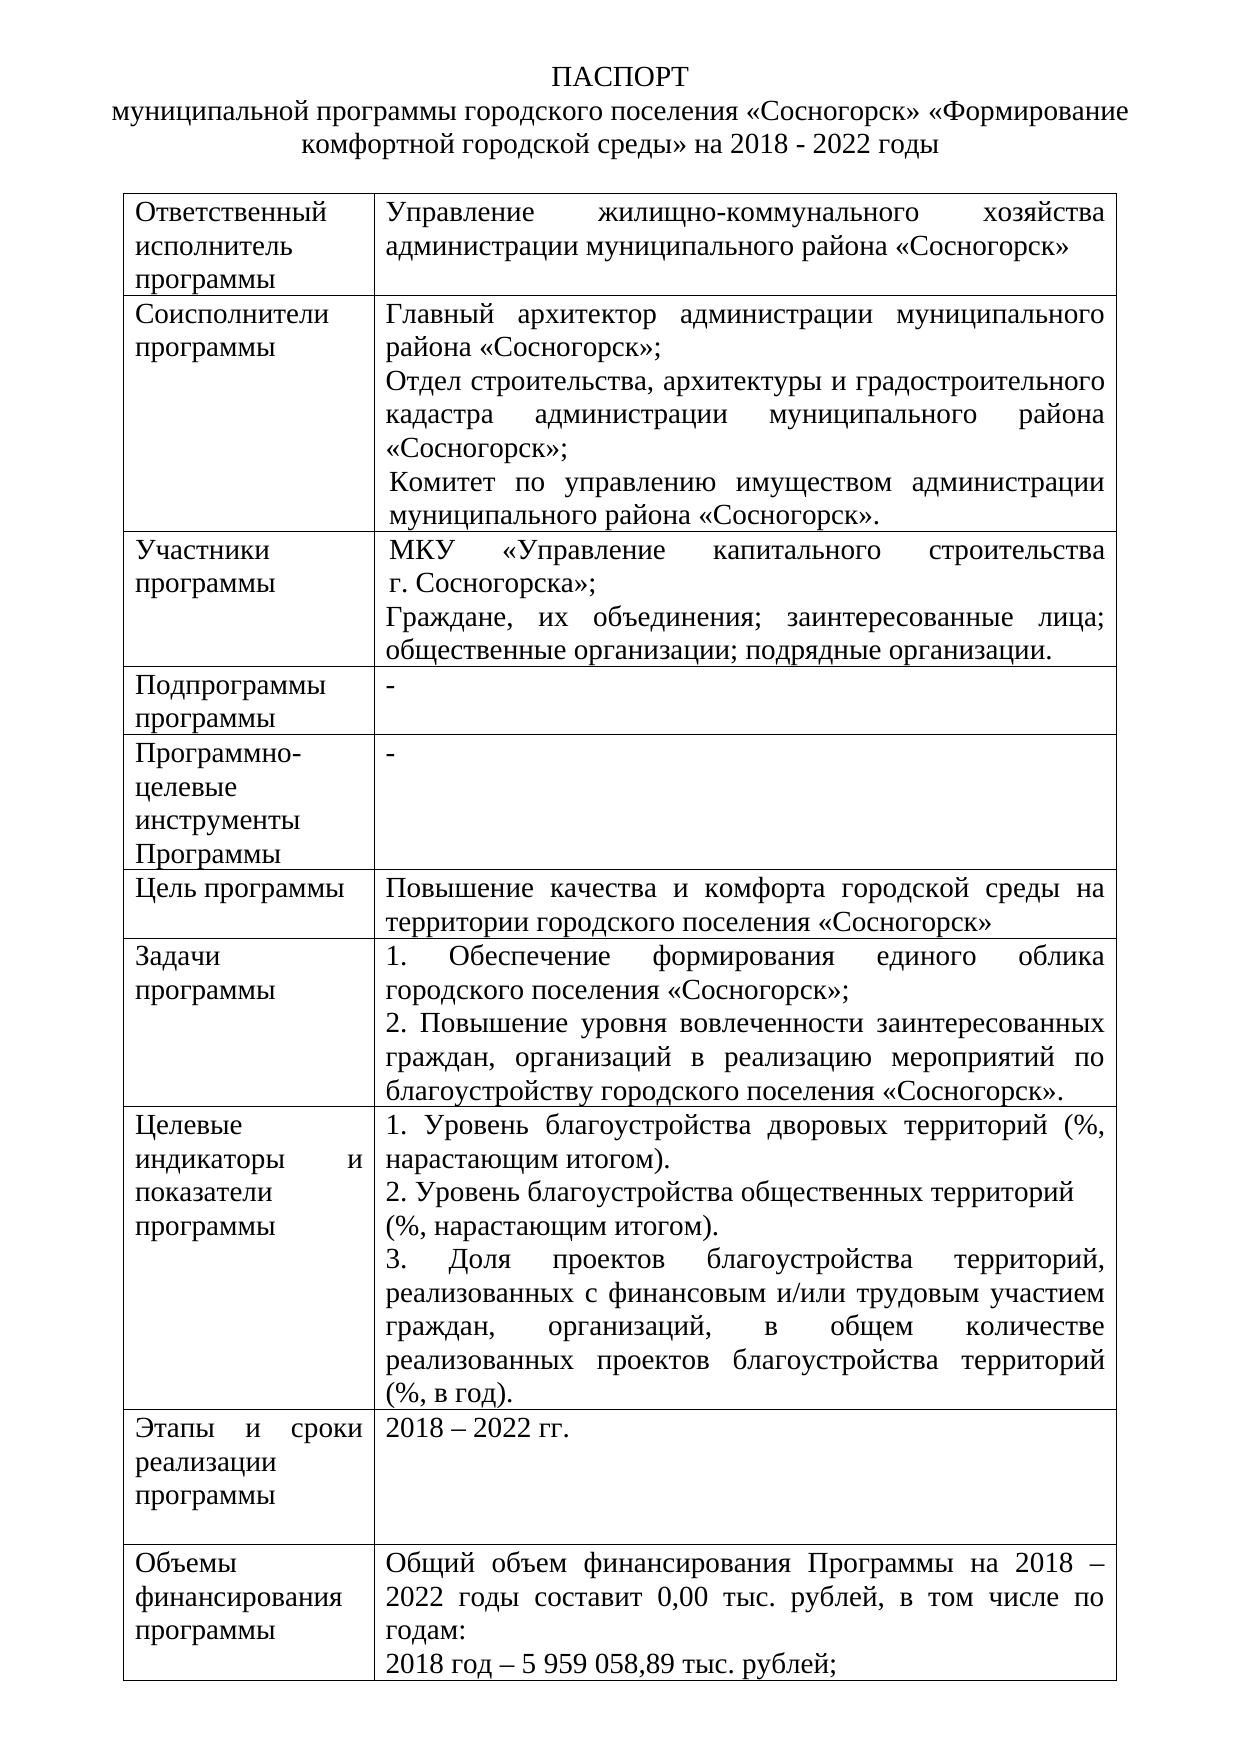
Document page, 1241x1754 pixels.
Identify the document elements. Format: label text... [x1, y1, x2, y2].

table_cell Участники программы [124, 532, 374, 666]
table_cell Главный архитектор администрации муниципального района «Сосногорск»; Отдел строительства, архитектуры и градостроительного кадастра администрации муниципального района «Сосногорск»; Комитет по управлению имуществом администрации муниципального района «Сосногорск». [375, 296, 1116, 531]
table_cell 1. Обеспечение формирования единого облика городского поселения «Сосногорск»; 2. Повышение уровня вовлеченности заинтересованных граждан, организаций в реализацию мероприятий по благоустройству городского поселения «Сосногорск». [375, 939, 1116, 1106]
table_cell Программно-целевые инструменты Программы [124, 735, 374, 869]
table_cell Целевые индикаторы и показатели программы [124, 1107, 374, 1409]
table_cell 2018 – 2022 гг. [375, 1410, 1116, 1544]
table_cell - [375, 735, 1116, 869]
table_cell Повышение качества и комфорта городской среды на территории городского поселения «Сосногорск» [375, 870, 1116, 937]
table_cell 1. Уровень благоустройства дворовых территорий (%, нарастающим итогом). 2. Уровень благоустройства общественных территорий (%, нарастающим итогом). 3. Доля проектов благоустройства территорий, реализованных с финансовым и/или трудовым участием граждан, организаций, в общем количестве реализованных проектов благоустройства территорий (%, в год). [375, 1107, 1116, 1409]
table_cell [375, 1545, 1116, 1679]
table_cell Этапы и сроки реализации программы [124, 1410, 374, 1544]
table_cell МКУ «Управление капитального строительства г. Сосногорска»; Граждане, их объединения; заинтересованные лица; общественные организации; подрядные организации. [375, 532, 1116, 666]
table_header Управление жилищно-коммунального хозяйства администрации муниципального района «Сосногорск» [375, 194, 1116, 295]
table_cell Соисполнители программы [124, 296, 374, 531]
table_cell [124, 1545, 374, 1679]
table_header Ответственный исполнитель программы [124, 194, 374, 295]
table_cell Подпрограммы программы [124, 667, 374, 734]
text муниципальной программы городского поселения «Сосногорск» «Формирование комфортной городской среды» на 2018 - 2022 годы [59, 93, 1181, 160]
table_cell - [375, 667, 1116, 734]
text ПАСПОРТ [59, 59, 1181, 93]
table_cell Цель программы [124, 870, 374, 937]
table_cell Задачи программы [124, 939, 374, 1106]
